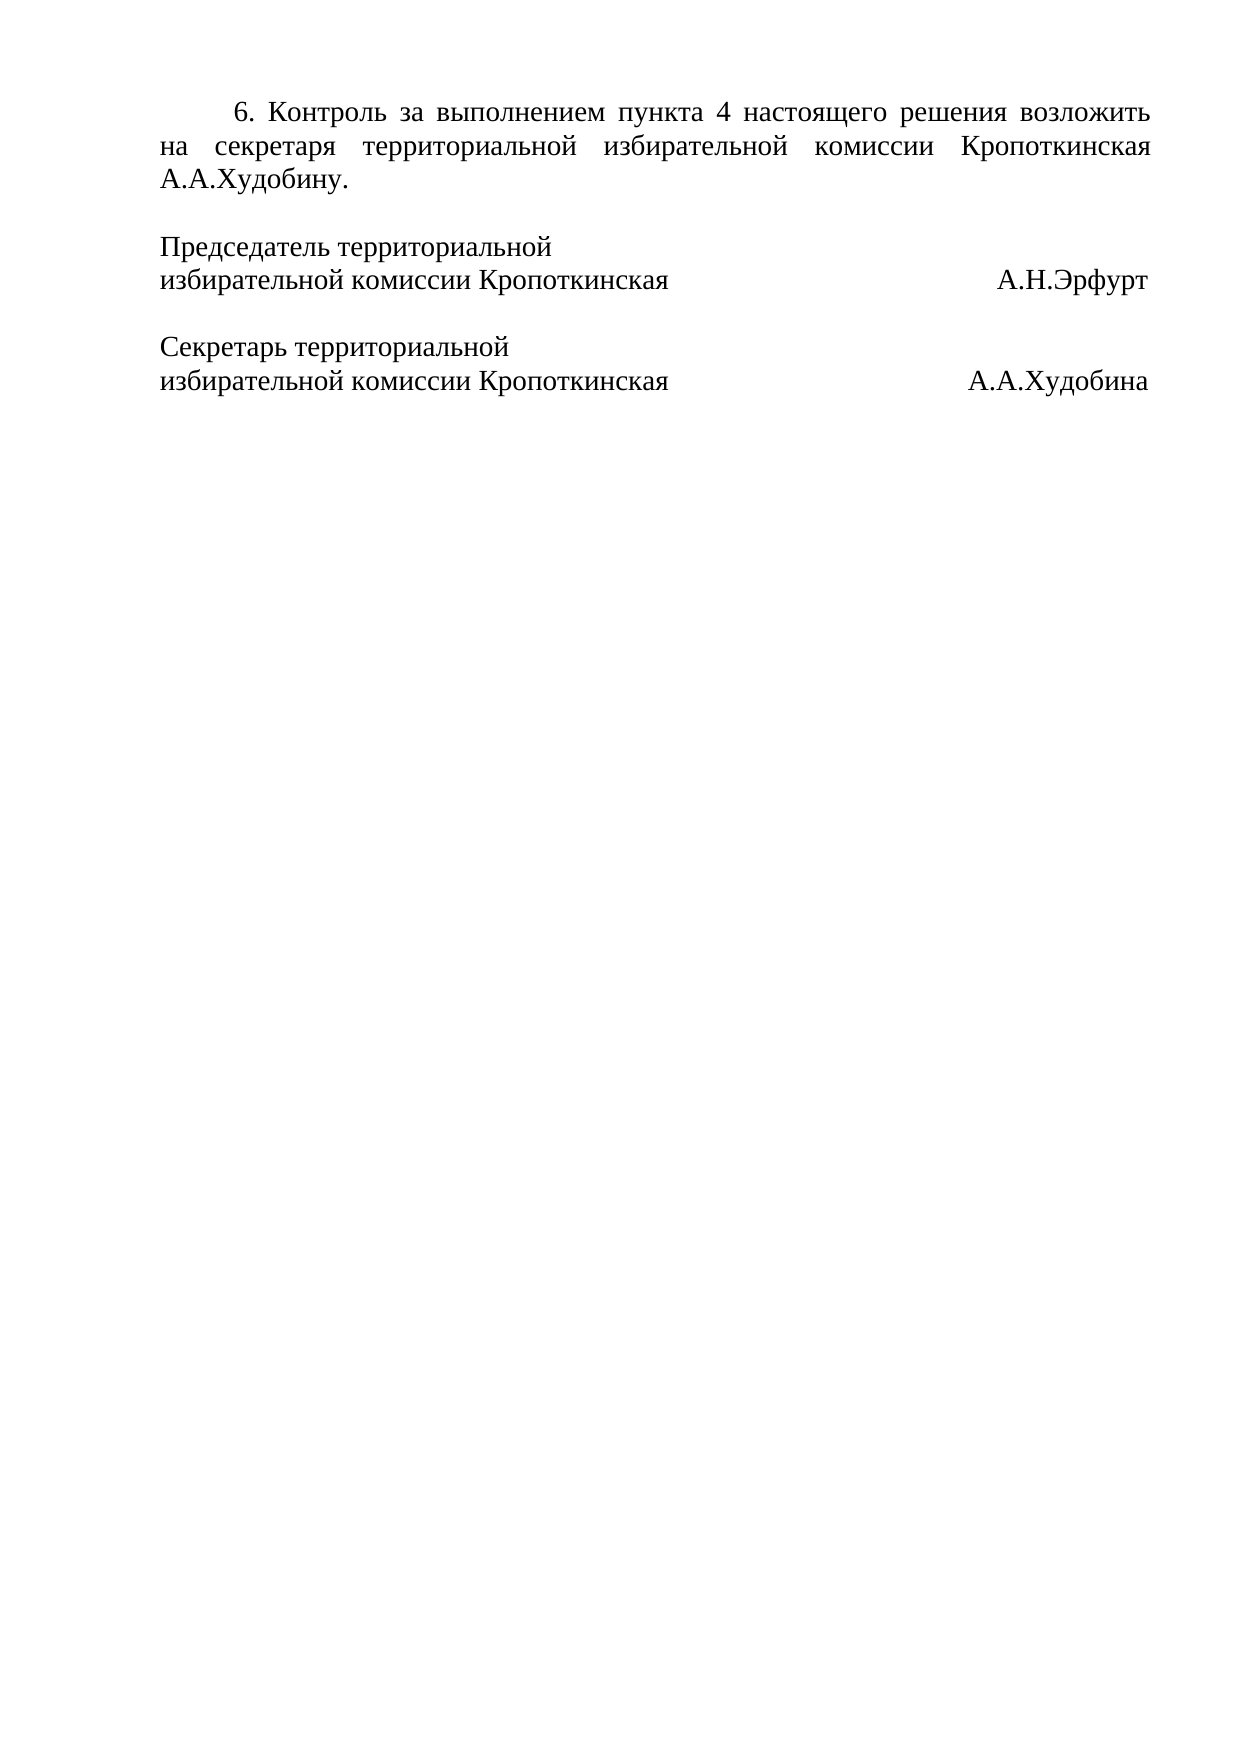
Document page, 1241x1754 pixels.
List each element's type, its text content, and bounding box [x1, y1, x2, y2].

text избирательной комиссии Кропоткинская А.Н.Эрфурт [159, 262, 1152, 296]
text Председатель территориальной [159, 229, 1152, 262]
text 6. Контроль за выполнением пункта 4 настоящего решения возложить на секретаря территориальной избирательной комиссии Кропоткинская А.А.Худобину. [159, 94, 1152, 195]
text Секретарь территориальной [159, 329, 1152, 363]
text избирательной комиссии Кропоткинская А.А.Худобина [159, 363, 1152, 396]
